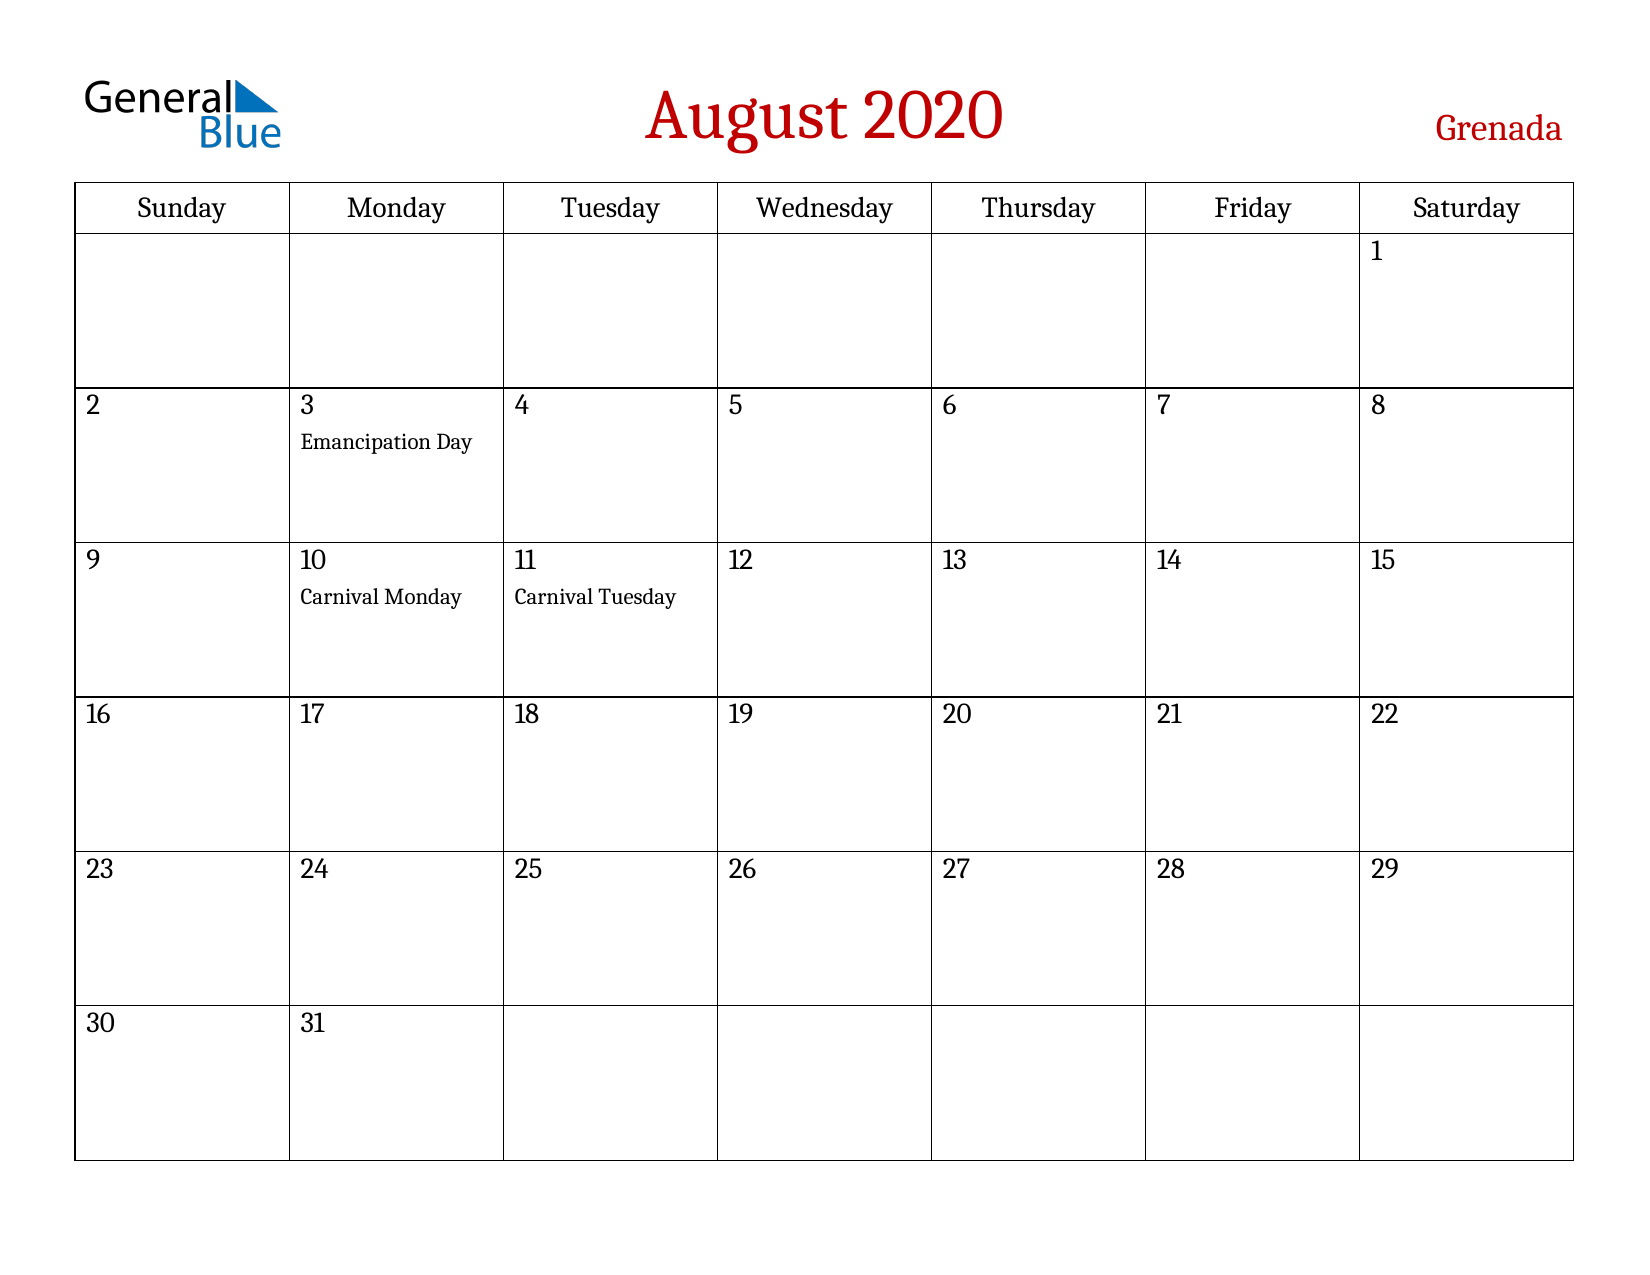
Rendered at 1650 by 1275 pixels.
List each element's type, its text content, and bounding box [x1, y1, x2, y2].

table_cell [76, 1047, 289, 1160]
table_cell [1360, 1006, 1573, 1047]
table_cell 12 [718, 543, 931, 584]
table_cell [504, 234, 717, 275]
table_cell 27 [932, 852, 1145, 893]
table_cell Wednesday [718, 183, 931, 233]
table_cell [718, 893, 931, 1005]
table_cell [76, 584, 289, 696]
table_cell 29 [1360, 852, 1573, 893]
table_cell 22 [1360, 698, 1573, 738]
table_cell [504, 429, 717, 542]
table_cell 24 [290, 852, 503, 893]
table_cell 30 [76, 1006, 289, 1047]
table_cell [932, 584, 1145, 696]
table_cell [504, 1006, 717, 1047]
table_cell [1360, 1047, 1573, 1160]
table_cell Carnival Tuesday [504, 584, 717, 696]
table_cell 26 [718, 852, 931, 893]
table_cell 14 [1146, 543, 1359, 584]
table_cell [1360, 429, 1573, 542]
table_cell [504, 1047, 717, 1160]
table_cell [718, 234, 931, 275]
table_header Grenada [1146, 75, 1574, 182]
table_cell 8 [1360, 389, 1573, 429]
table_cell [290, 275, 503, 387]
table_cell 13 [932, 543, 1145, 584]
table_cell Monday [290, 183, 503, 233]
table_cell [504, 893, 717, 1005]
table_cell [718, 1006, 931, 1047]
table_cell [290, 234, 503, 275]
table_cell [76, 234, 289, 275]
table_cell [76, 275, 289, 387]
table_cell 6 [932, 389, 1145, 429]
table_cell 2 [76, 389, 289, 429]
table_cell 25 [504, 852, 717, 893]
table_cell [504, 275, 717, 387]
table_cell [1360, 893, 1573, 1005]
table_cell [718, 584, 931, 696]
table_cell 5 [718, 389, 931, 429]
table_cell [1360, 275, 1573, 387]
table_header August 2020 [503, 75, 1146, 182]
table_cell 10 [290, 543, 503, 584]
table_cell 7 [1146, 389, 1359, 429]
table_cell [718, 429, 931, 542]
table_cell Sunday [76, 183, 289, 233]
table_cell 19 [718, 698, 931, 738]
table_cell 31 [290, 1006, 503, 1047]
table_cell Saturday [1360, 183, 1573, 233]
table_cell [1146, 584, 1359, 696]
table_cell 9 [76, 543, 289, 584]
table_cell [290, 893, 503, 1005]
table_cell [932, 738, 1145, 851]
table_cell Thursday [932, 183, 1145, 233]
table_cell [76, 738, 289, 851]
table_cell [1146, 738, 1359, 851]
table_cell [718, 1047, 931, 1160]
table_cell [718, 275, 931, 387]
table_cell 17 [290, 698, 503, 738]
table_cell [1146, 1047, 1359, 1160]
table_cell [290, 738, 503, 851]
table_cell [290, 1047, 503, 1160]
table_cell [932, 1047, 1145, 1160]
table_cell [718, 738, 931, 851]
table_cell [932, 275, 1145, 387]
table_cell [932, 893, 1145, 1005]
table_cell Emancipation Day [290, 429, 503, 542]
table_cell 3 [290, 389, 503, 429]
table_cell [1146, 893, 1359, 1005]
table_cell [76, 893, 289, 1005]
table_cell [1146, 1006, 1359, 1047]
table_cell 28 [1146, 852, 1359, 893]
table_cell [1360, 738, 1573, 851]
table_cell [1146, 275, 1359, 387]
table_cell 20 [932, 698, 1145, 738]
table_cell [76, 429, 289, 542]
table_cell 18 [504, 698, 717, 738]
table_cell [504, 738, 717, 851]
table_cell Friday [1146, 183, 1359, 233]
table_cell 1 [1360, 234, 1573, 275]
table_cell Carnival Monday [290, 584, 503, 696]
table_cell [1146, 234, 1359, 275]
table_cell [1360, 584, 1573, 696]
table_cell [932, 234, 1145, 275]
picture [85, 80, 281, 148]
table_cell 4 [504, 389, 717, 429]
table_cell 11 [504, 543, 717, 584]
table_cell 15 [1360, 543, 1573, 584]
table_cell 23 [76, 852, 289, 893]
table_cell 16 [76, 698, 289, 738]
table_cell [932, 429, 1145, 542]
table_cell 21 [1146, 698, 1359, 738]
table_cell [1146, 429, 1359, 542]
table_cell Tuesday [504, 183, 717, 233]
table_header [75, 75, 503, 182]
table_cell [932, 1006, 1145, 1047]
